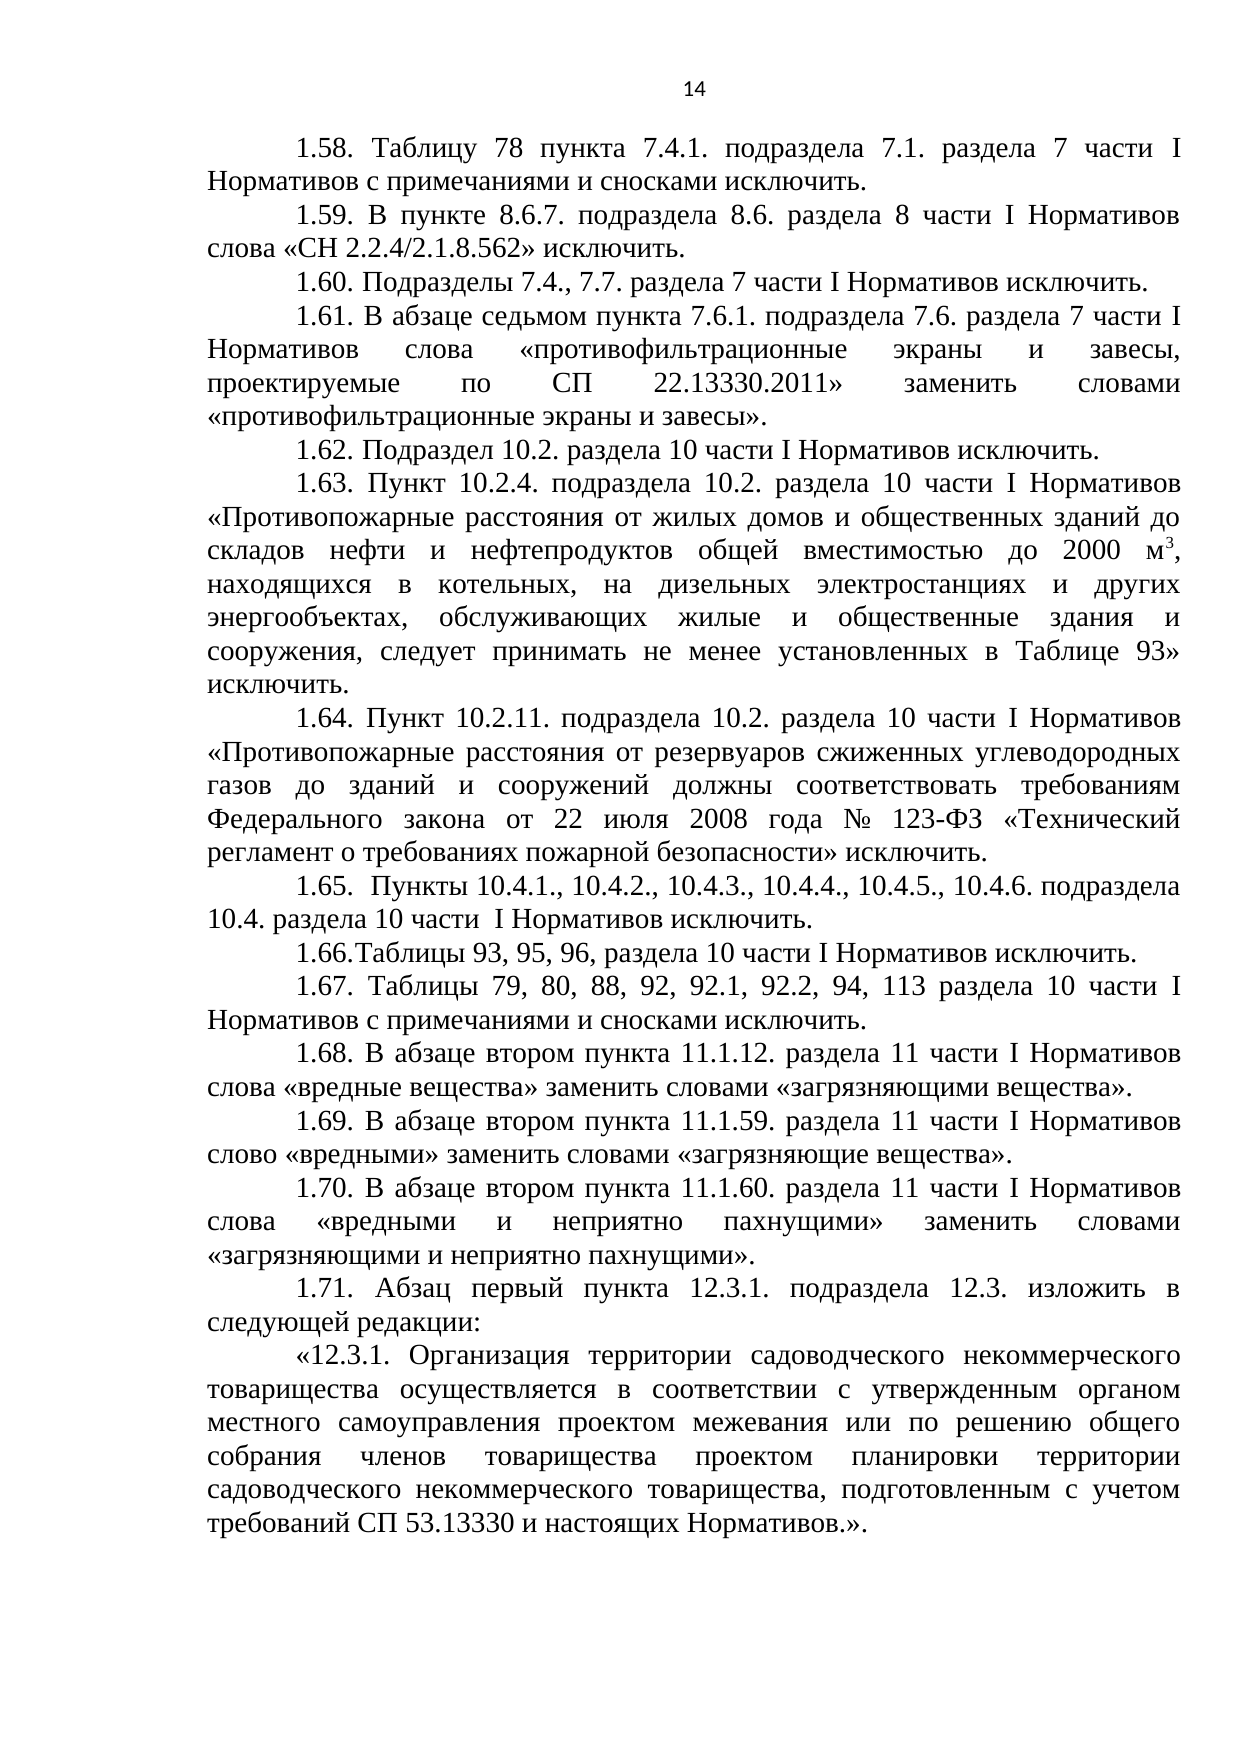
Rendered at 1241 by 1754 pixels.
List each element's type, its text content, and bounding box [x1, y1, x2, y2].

list Пункты 10.4.1., 10.4.2., 10.4.3., 10.4.4., 10.4.5., 10.4.6. подраздела 10.4. раздела 10 части I Нормативов исключить. [207, 868, 1181, 935]
list Пункт 10.2.4. подраздела 10.2. раздела 10 части I Нормативов «Противопожарные расстояния от жилых домов и общественных зданий до складов нефти и нефтепродуктов общей вместимостью до 2000 м3, находящихся в котельных, на дизельных электростанциях и других энергообъектах, обслуживающих жилые и общественные здания и сооружения, следует принимать не менее установленных в Таблице 93» исключить. [207, 465, 1181, 700]
list В абзаце втором пункта 11.1.12. раздела 11 части I Нормативов слова «вредные вещества» заменить словами «загрязняющими вещества». [207, 1036, 1181, 1103]
list В абзаце седьмом пункта 7.6.1. подраздела 7.6. раздела 7 части I Нормативов слова «противофильтрационные экраны и завесы, проектируемые по СП 22.13330.2011» заменить словами «противофильтрационные экраны и завесы». [207, 298, 1181, 432]
list В абзаце втором пункта 11.1.60. раздела 11 части I Нормативов слова «вредными и неприятно пахнущими» заменить словами «загрязняющими и неприятно пахнущими». [207, 1170, 1181, 1270]
list Подразделы 7.4., 7.7. раздела 7 части I Нормативов исключить. [207, 264, 1181, 298]
list Подраздел 10.2. раздела 10 части I Нормативов исключить. [207, 432, 1181, 465]
list Таблицу 78 пункта 7.4.1. подраздела 7.1. раздела 7 части I Нормативов с примечаниями и сносками исключить. [207, 130, 1181, 197]
list Абзац первый пункта 12.3.1. подраздела 12.3. изложить в следующей редакции: [207, 1270, 1181, 1337]
list В абзаце втором пункта 11.1.59. раздела 11 части I Нормативов слово «вредными» заменить словами «загрязняющие вещества». [207, 1103, 1181, 1170]
list Пункт 10.2.11. подраздела 10.2. раздела 10 части I Нормативов «Противопожарные расстояния от резервуаров сжиженных углеводородных газов до зданий и сооружений должны соответствовать требованиям Федерального закона от 22 июля 2008 года № 123-ФЗ «Технический регламент о требованиях пожарной безопасности» исключить. [207, 700, 1181, 868]
list Таблицы 79, 80, 88, 92, 92.1, 92.2, 94, 113 раздела 10 части I Нормативов с примечаниями и сносками исключить. [207, 968, 1181, 1036]
text «12.3.1. Организация территории садоводческого некоммерческого товарищества осуществляется в соответствии с утвержденным органом местного самоуправления проектом межевания или по решению общего собрания членов товарищества проектом планировки территории садоводческого некоммерческого товарищества, подготовленным с учетом требований СП 53.13330 и настоящих Нормативов.». [207, 1337, 1181, 1539]
list Таблицы 93, 95, 96, раздела 10 части I Нормативов исключить. [207, 935, 1181, 968]
list В пункте 8.6.7. подраздела 8.6. раздела 8 части I Нормативов слова «СН 2.2.4/2.1.8.562» исключить. [207, 197, 1181, 264]
